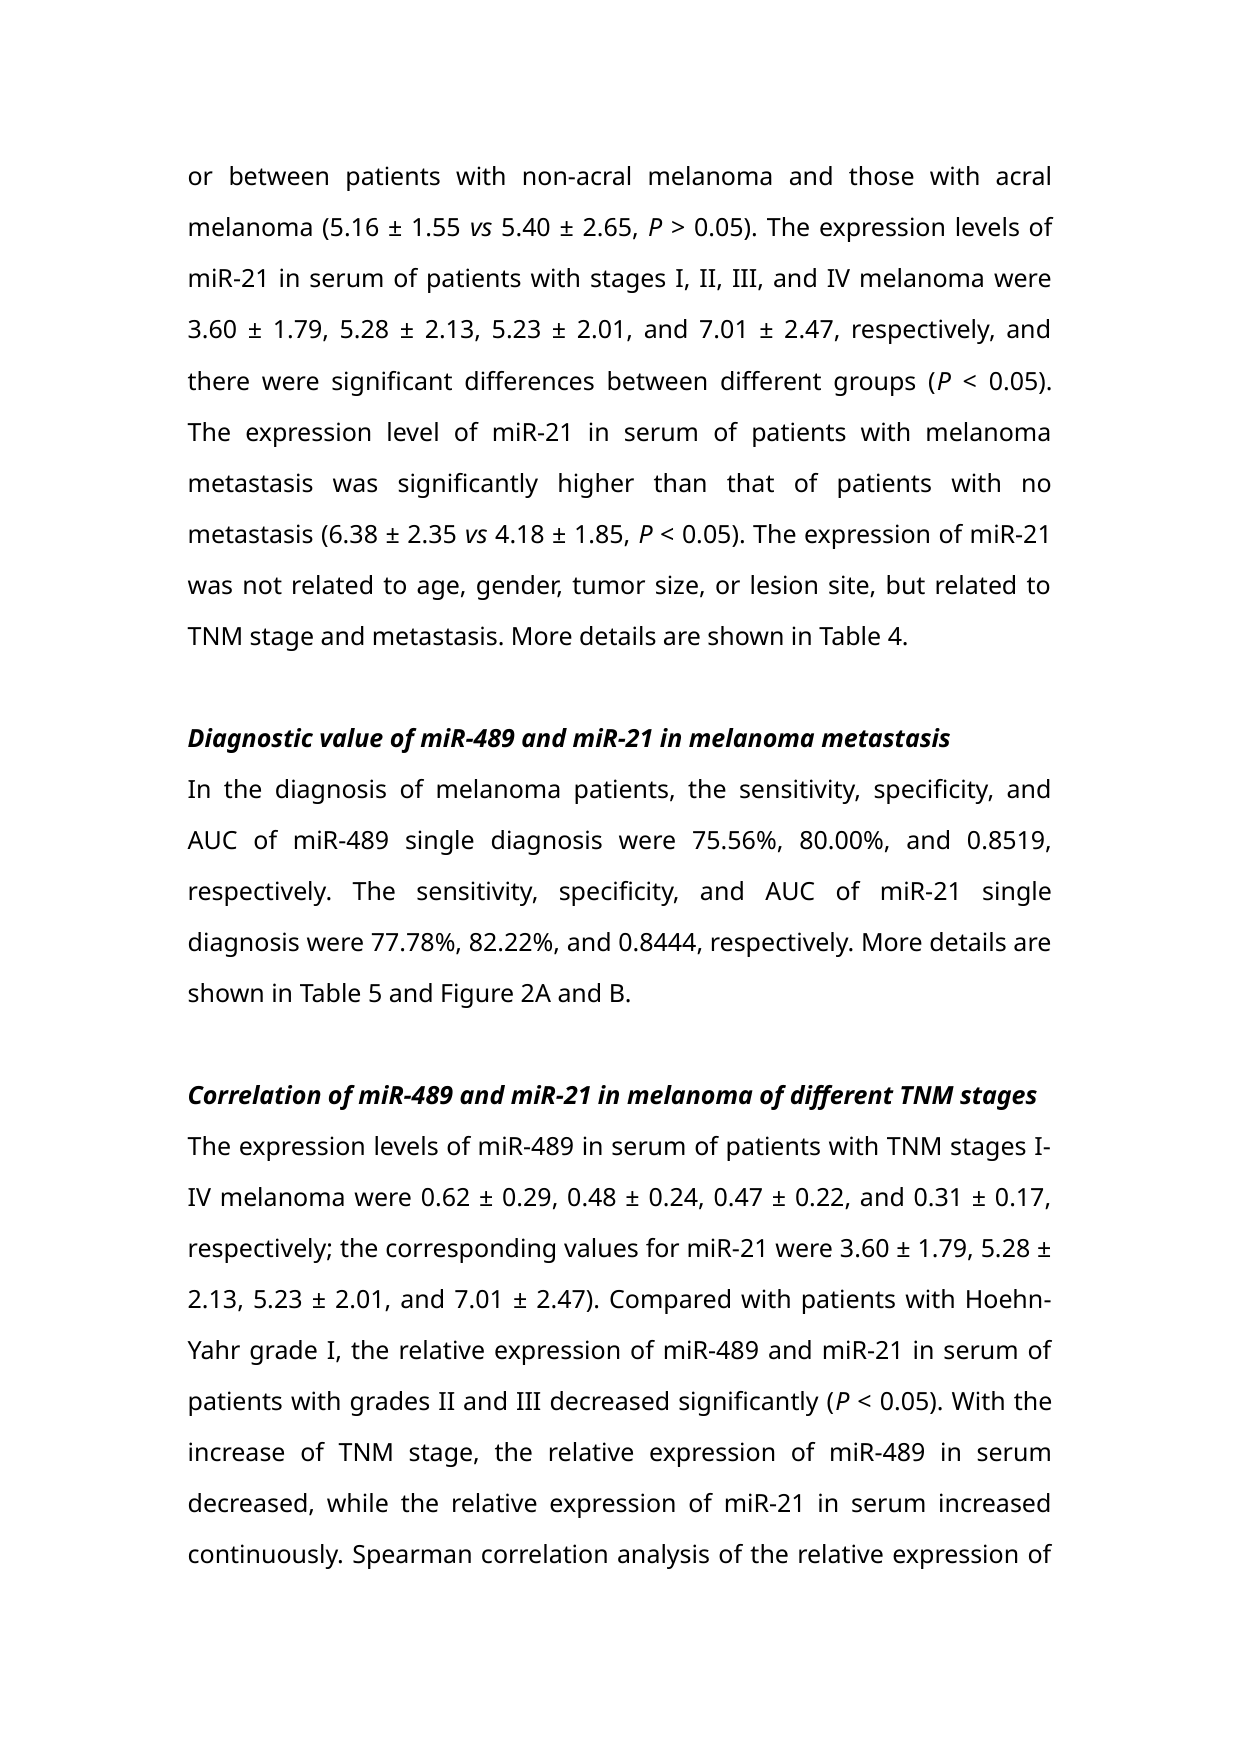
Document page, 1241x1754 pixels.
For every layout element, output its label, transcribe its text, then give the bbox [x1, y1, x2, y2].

text In the diagnosis of melanoma patients, the sensitivity, specificity, and AUC of miR-489 single diagnosis were 75.56%, 80.00%, and 0.8519, respectively. The sensitivity, specificity, and AUC of miR-21 single diagnosis were 77.78%, 82.22%, and 0.8444, respectively. More details are shown in Table 5 and Figure 2A and B. [187, 771, 1053, 1010]
text Correlation of miR-489 and miR-21 in melanoma of different TNM stages [187, 1078, 1053, 1112]
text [187, 159, 1053, 652]
text Diagnostic value of miR-489 and miR-21 in melanoma metastasis [187, 720, 1053, 754]
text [187, 1129, 1053, 1571]
